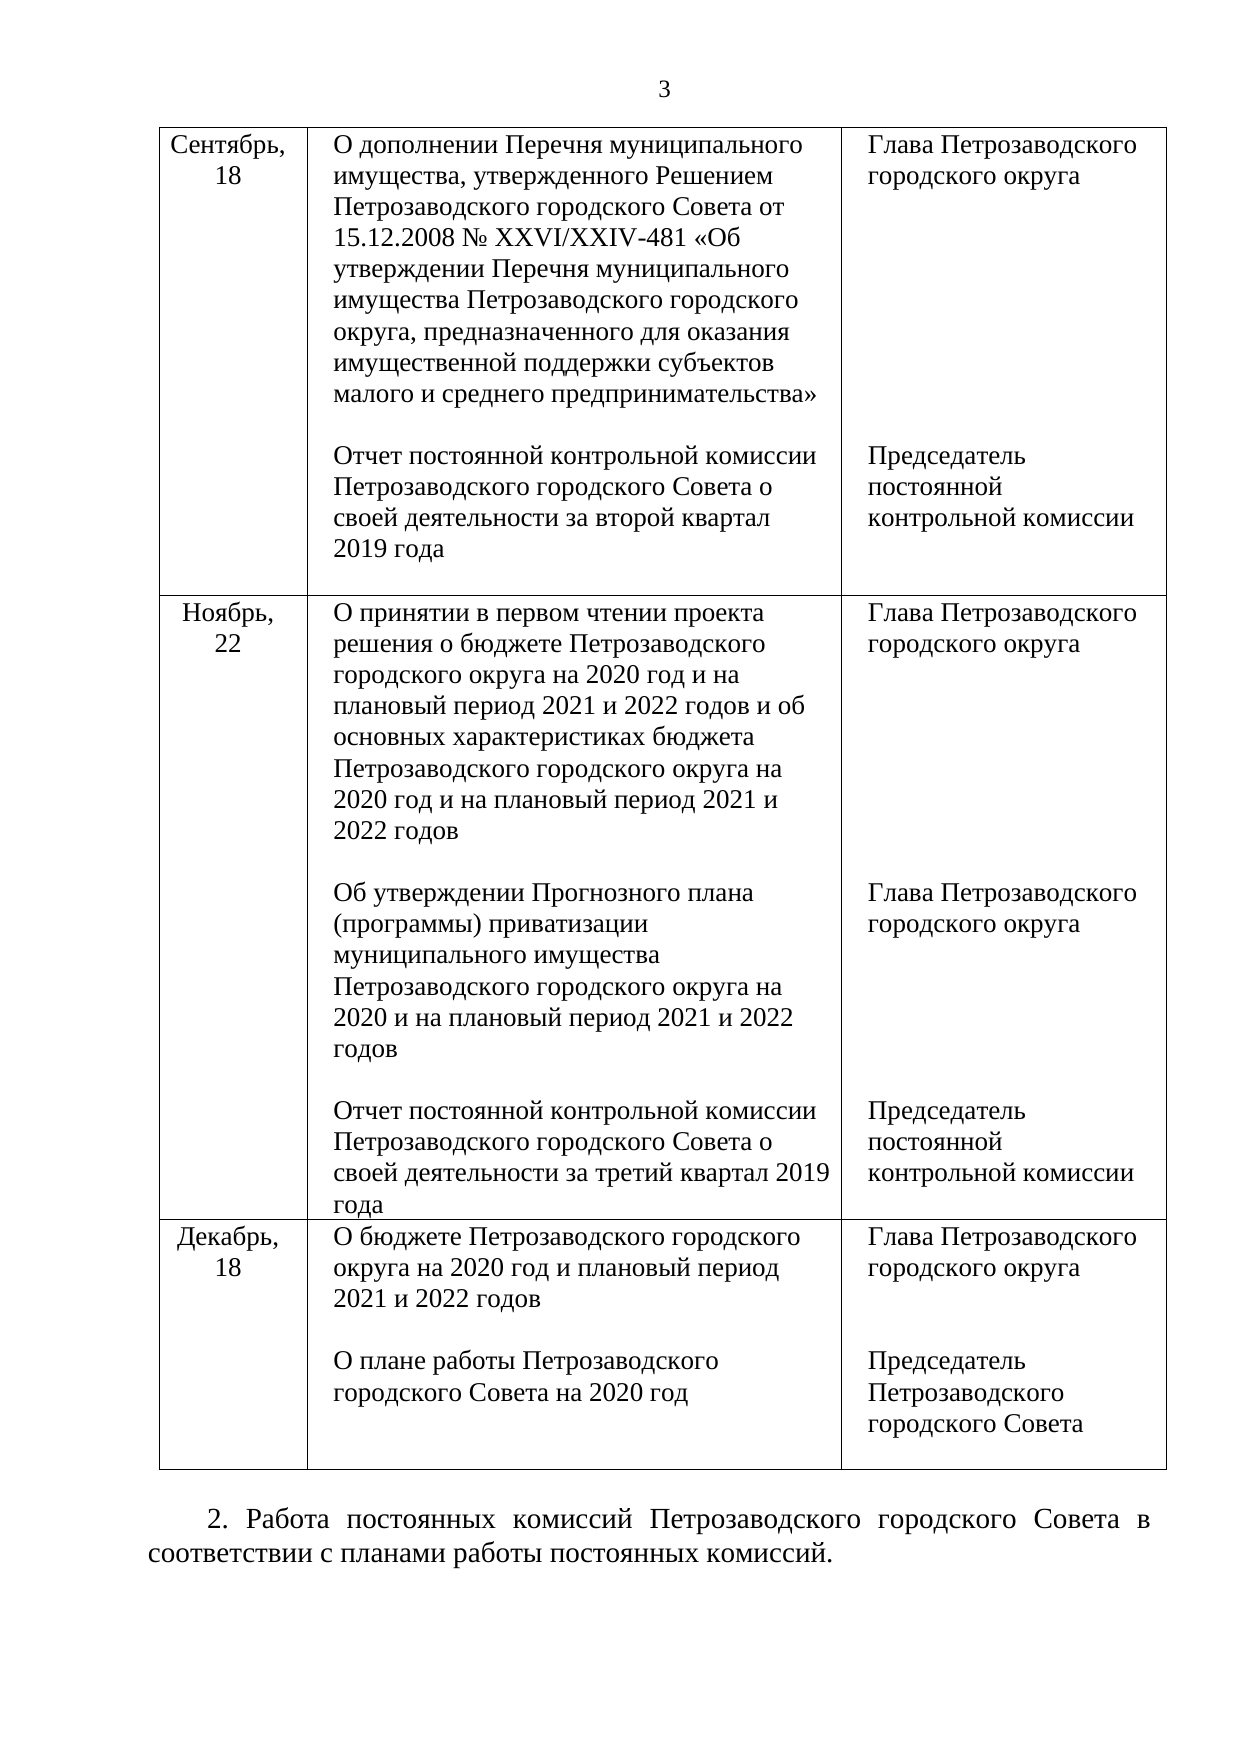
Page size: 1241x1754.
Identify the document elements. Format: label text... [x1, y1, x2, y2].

table_cell Глава Петрозаводского городского округа Председатель Петрозаводского городского Совета [842, 1220, 1166, 1469]
table_cell О принятии в первом чтении проекта решения о бюджете Петрозаводского городского округа на 2020 год и на плановый период 2021 и 2022 годов и об основных характеристиках бюджета Петрозаводского городского округа на 2020 год и на плановый период 2021 и 2022 годов Об утверждении Прогнозного плана (программы) приватизации муниципального имущества Петрозаводского городского округа на 2020 и на плановый период 2021 и 2022 годов Отчет постоянной контрольной комиссии Петрозаводского городского Совета о своей деятельности за третий квартал 2019 года [308, 596, 841, 1219]
table_cell Сентябрь, 18 [160, 128, 307, 595]
text 2. Работа постоянных комиссий Петрозаводского городского Совета в соответствии с планами работы постоянных комиссий. [148, 1501, 1152, 1568]
table_cell Глава Петрозаводского городского округа Глава Петрозаводского городского округа Председатель постоянной контрольной комиссии [842, 596, 1166, 1219]
table_cell Ноябрь, 22 [160, 596, 307, 1219]
table_cell О дополнении Перечня муниципального имущества, утвержденного Решением Петрозаводского городского Совета от 15.12.2008 № XXVI/XXIV-481 «Об утверждении Перечня муниципального имущества Петрозаводского городского округа, предназначенного для оказания имущественной поддержки субъектов малого и среднего предпринимательства» Отчет постоянной контрольной комиссии Петрозаводского городского Совета о своей деятельности за второй квартал 2019 года [308, 128, 841, 595]
table_cell Декабрь, 18 [160, 1220, 307, 1469]
table_cell Глава Петрозаводского городского округа Председатель постоянной контрольной комиссии [842, 128, 1166, 595]
table_cell О бюджете Петрозаводского городского округа на 2020 год и плановый период 2021 и 2022 годов О плане работы Петрозаводского городского Совета на 2020 год [308, 1220, 841, 1469]
